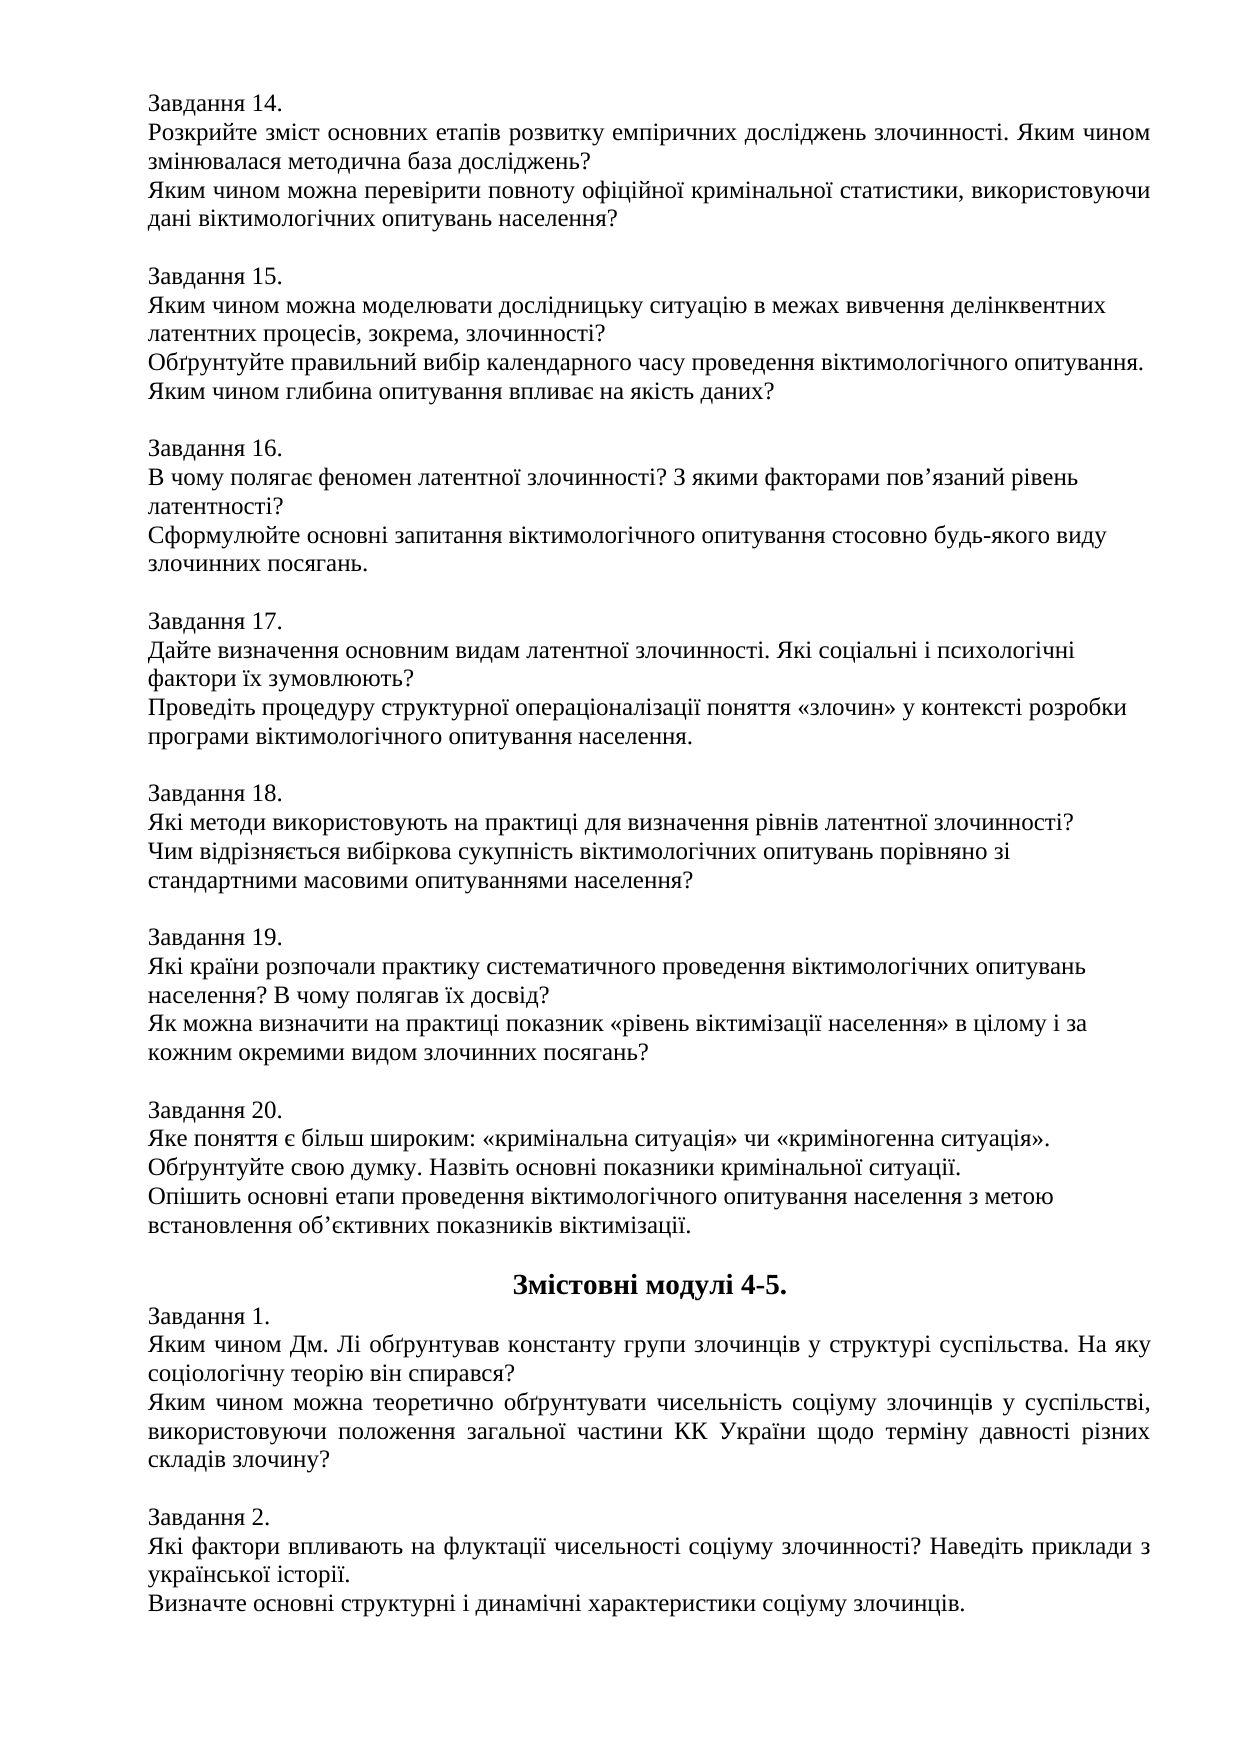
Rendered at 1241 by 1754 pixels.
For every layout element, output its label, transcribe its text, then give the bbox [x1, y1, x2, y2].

text Які фактори впливають на флуктації чисельності соціуму злочинності? Наведіть приклади з української історії. [148, 1531, 1152, 1588]
text Завдання 1. [148, 1301, 1152, 1329]
text Які країни розпочали практику систематичного проведення віктимологічних опитувань населення? В чому полягав їх досвід? [148, 951, 1152, 1008]
text Завдання 14. [148, 88, 1152, 117]
text Завдання 19. [148, 922, 1152, 951]
text Визначте основні структурні і динамічні характеристики соціуму злочинців. [148, 1588, 1152, 1617]
text Опішить основні етапи проведення віктимологічного опитування населення з метою встановлення об’єктивних показників віктимізації. [148, 1181, 1152, 1238]
text Розкрийте зміст основних етапів розвитку емпіричних досліджень злочинності. Яким чином змінювалася методична база досліджень? [148, 117, 1152, 175]
text Завдання 16. [148, 433, 1152, 462]
text Як можна визначити на практиці показник «рівень віктимізації населення» в цілому і за кожним окремими видом злочинних посягань? [148, 1008, 1152, 1066]
text Завдання 18. [148, 778, 1152, 807]
text Змістовні модулі 4-5. [148, 1267, 1152, 1301]
text Яким чином Дм. Лі обґрунтував константу групи злочинців у структурі суспільства. На яку соціологічну теорію він спирався? [148, 1329, 1152, 1387]
text Дайте визначення основним видам латентної злочинності. Які соціальні і психологічні фактори їх зумовлюють? [148, 635, 1152, 692]
text Чим відрізняється вибіркова сукупність віктимологічних опитувань порівняно зі стандартними масовими опитуваннями населення? [148, 836, 1152, 893]
text Завдання 17. [148, 606, 1152, 635]
text Завдання 15. [148, 261, 1152, 290]
text Завдання 2. [148, 1502, 1152, 1531]
text В чому полягає феномен латентної злочинності? З якими факторами пов’язаний рівень латентності? [148, 462, 1152, 520]
text Сформулюйте основні запитання віктимологічного опитування стосовно будь-якого виду злочинних посягань. [148, 520, 1152, 577]
text Проведіть процедуру структурної операціоналізації поняття «злочин» у контексті розробки програми віктимологічного опитування населення. [148, 692, 1152, 750]
text Яким чином можна моделювати дослідницьку ситуацію в межах вивчення делінквентних латентних процесів, зокрема, злочинності? [148, 290, 1152, 347]
text Яке поняття є більш широким: «кримінальна ситуація» чи «криміногенна ситуація». Обґрунтуйте свою думку. Назвіть основні показники кримінальної ситуації. [148, 1123, 1152, 1181]
text Яким чином можна перевірити повноту офіційної кримінальної статистики, використовуючи дані віктимологічних опитувань населення? [148, 175, 1152, 232]
text Обґрунтуйте правильний вибір календарного часу проведення віктимологічного опитування. Яким чином глибина опитування впливає на якість даних? [148, 347, 1152, 405]
text Які методи використовують на практиці для визначення рівнів латентної злочинності? [148, 807, 1152, 836]
text Яким чином можна теоретично обґрунтувати чисельність соціуму злочинців у суспільстві, використовуючи положення загальної частини КК України щодо терміну давності різних складів злочину? [148, 1387, 1152, 1473]
text Завдання 20. [148, 1095, 1152, 1123]
